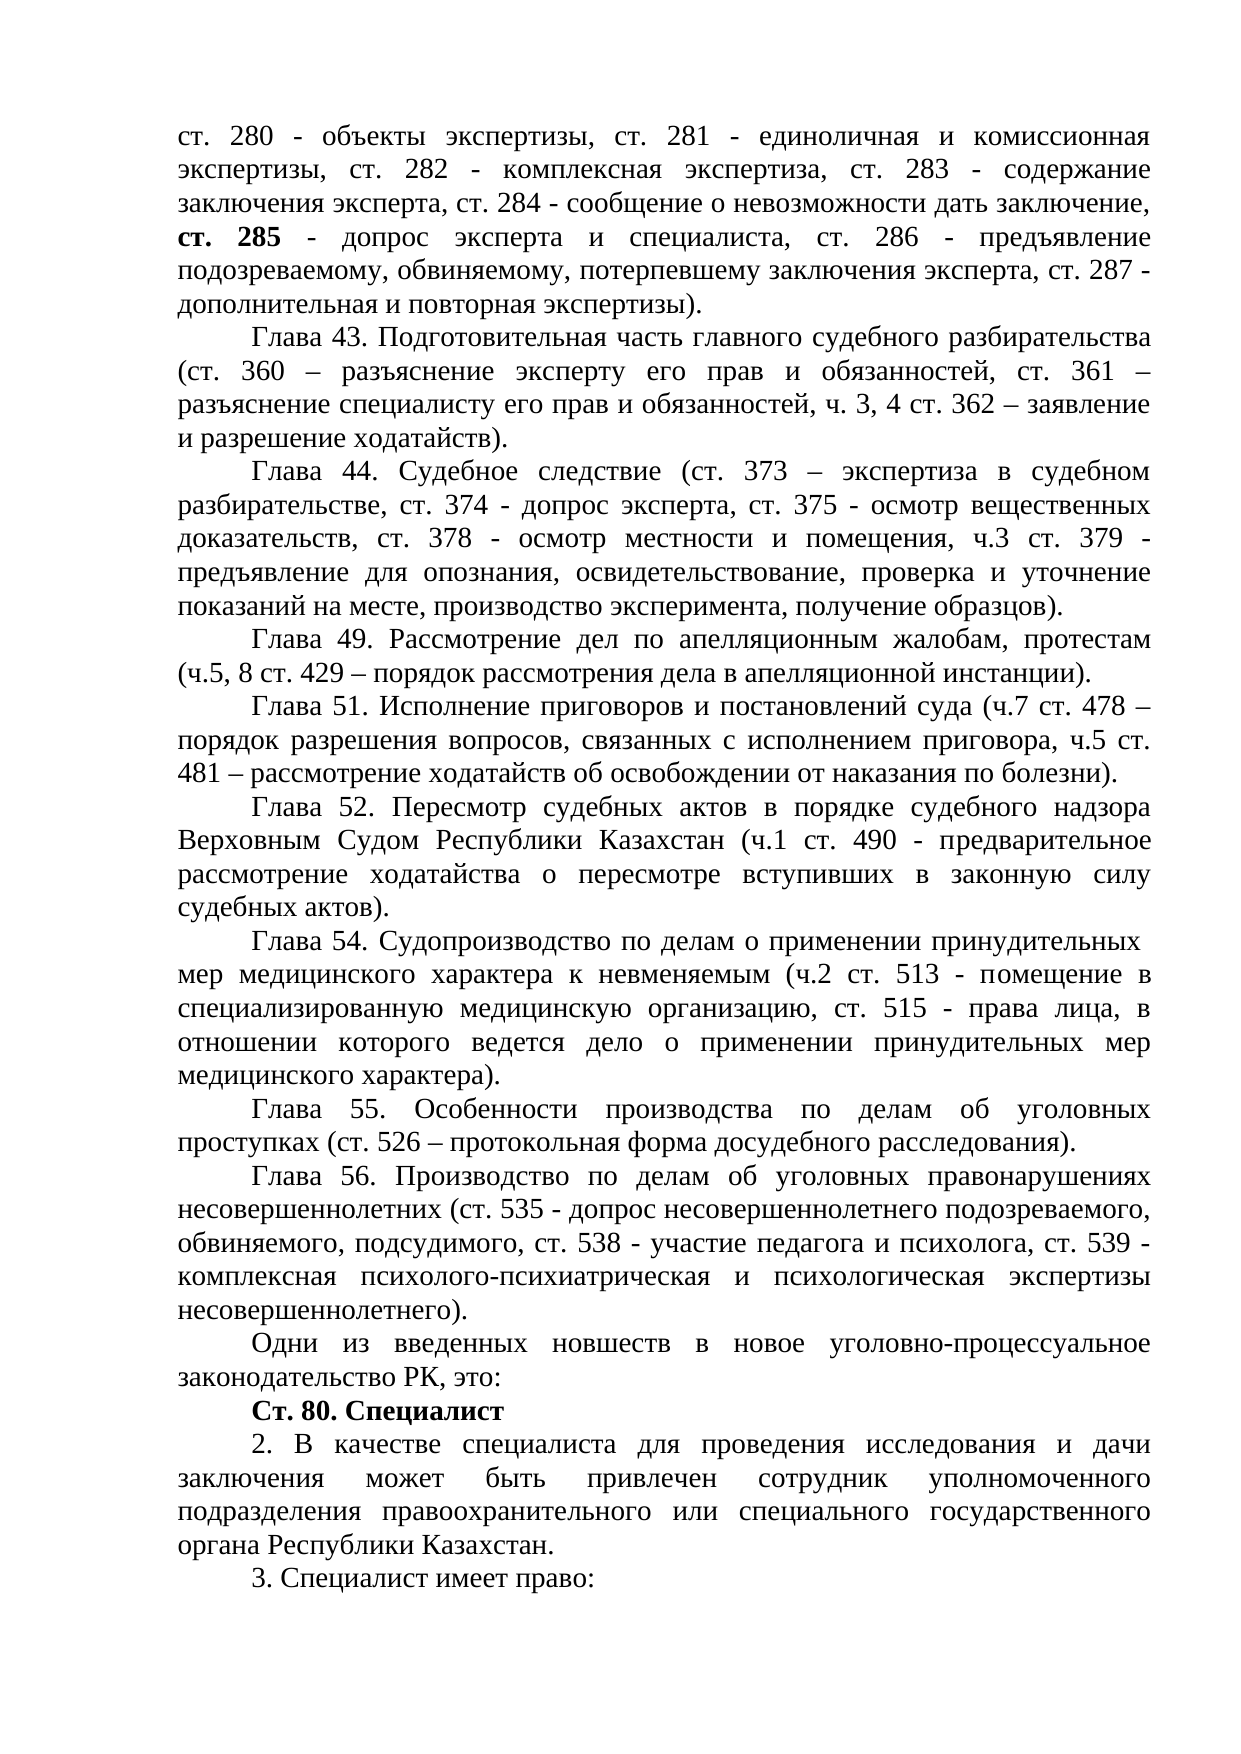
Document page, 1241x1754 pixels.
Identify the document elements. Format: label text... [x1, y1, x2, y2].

text Глава 52. Пересмотр судебных актов в порядке судебного надзора Верховным Судом Республики Казахстан (ч.1 ст. 490 - предварительное рассмотрение ходатайства о пересмотре вступивших в законную силу судебных актов). [177, 789, 1152, 923]
text Глава 55. Особенности производства по делам об уголовных проступках (ст. 526 – протокольная форма досудебного расследования). [177, 1091, 1152, 1158]
text Глава 56. Производство по делам об уголовных правонарушениях несовершеннолетних (ст. 535 - допрос несовершеннолетнего подозреваемого, обвиняемого, подсудимого, ст. 538 - участие педагога и психолога, ст. 539 - комплексная психолого-психиатрическая и психологическая экспертизы несовершеннолетнего). [177, 1158, 1152, 1326]
list 2. В качестве специалиста для проведения исследования и дачи заключения может быть привлечен сотрудник уполномоченного подразделения правоохранительного или специального государственного органа Республики Казахстан. [177, 1426, 1152, 1560]
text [177, 118, 1152, 319]
text Глава 43. Подготовительная часть главного судебного разбирательства (ст. 360 – разъяснение эксперту его прав и обязанностей, ст. 361 – разъяснение специалисту его прав и обязанностей, ч. 3, 4 ст. 362 – заявление и разрешение ходатайств). [177, 319, 1152, 453]
text Одни из введенных новшеств в новое уголовно-процессуальное законодательство РК, это: [177, 1326, 1152, 1393]
text 3. Специалист имеет право: [177, 1560, 1152, 1594]
text Глава 49. Рассмотрение дел по апелляционным жалобам, протестам (ч.5, 8 ст. 429 – порядок рассмотрения дела в апелляционной инстанции). [177, 621, 1152, 688]
text Глава 44. Судебное следствие (ст. 373 – экспертиза в судебном разбирательстве, ст. 374 - допрос эксперта, ст. 375 - осмотр вещественных доказательств, ст. 378 - осмотр местности и помещения, ч.3 ст. 379 - предъявление для опознания, освидетельствование, проверка и уточнение показаний на месте, производство эксперимента, получение образцов). [177, 453, 1152, 621]
text Глава 51. Исполнение приговоров и постановлений суда (ч.7 ст. 478 – порядок разрешения вопросов, связанных с исполнением приговора, ч.5 ст. 481 – рассмотрение ходатайств об освобождении от наказания по болезни). [177, 688, 1152, 789]
text Ст. 80. Специалист [251, 1393, 1152, 1426]
text Глава 54. Судопроизводство по делам о применении принудительных мер медицинского характера к невменяемым (ч.2 ст. 513 - помещение в специализированную медицинскую организацию, ст. 515 - права лица, в отношении которого ведется дело о применении принудительных мер медицинского характера). [177, 923, 1152, 1091]
